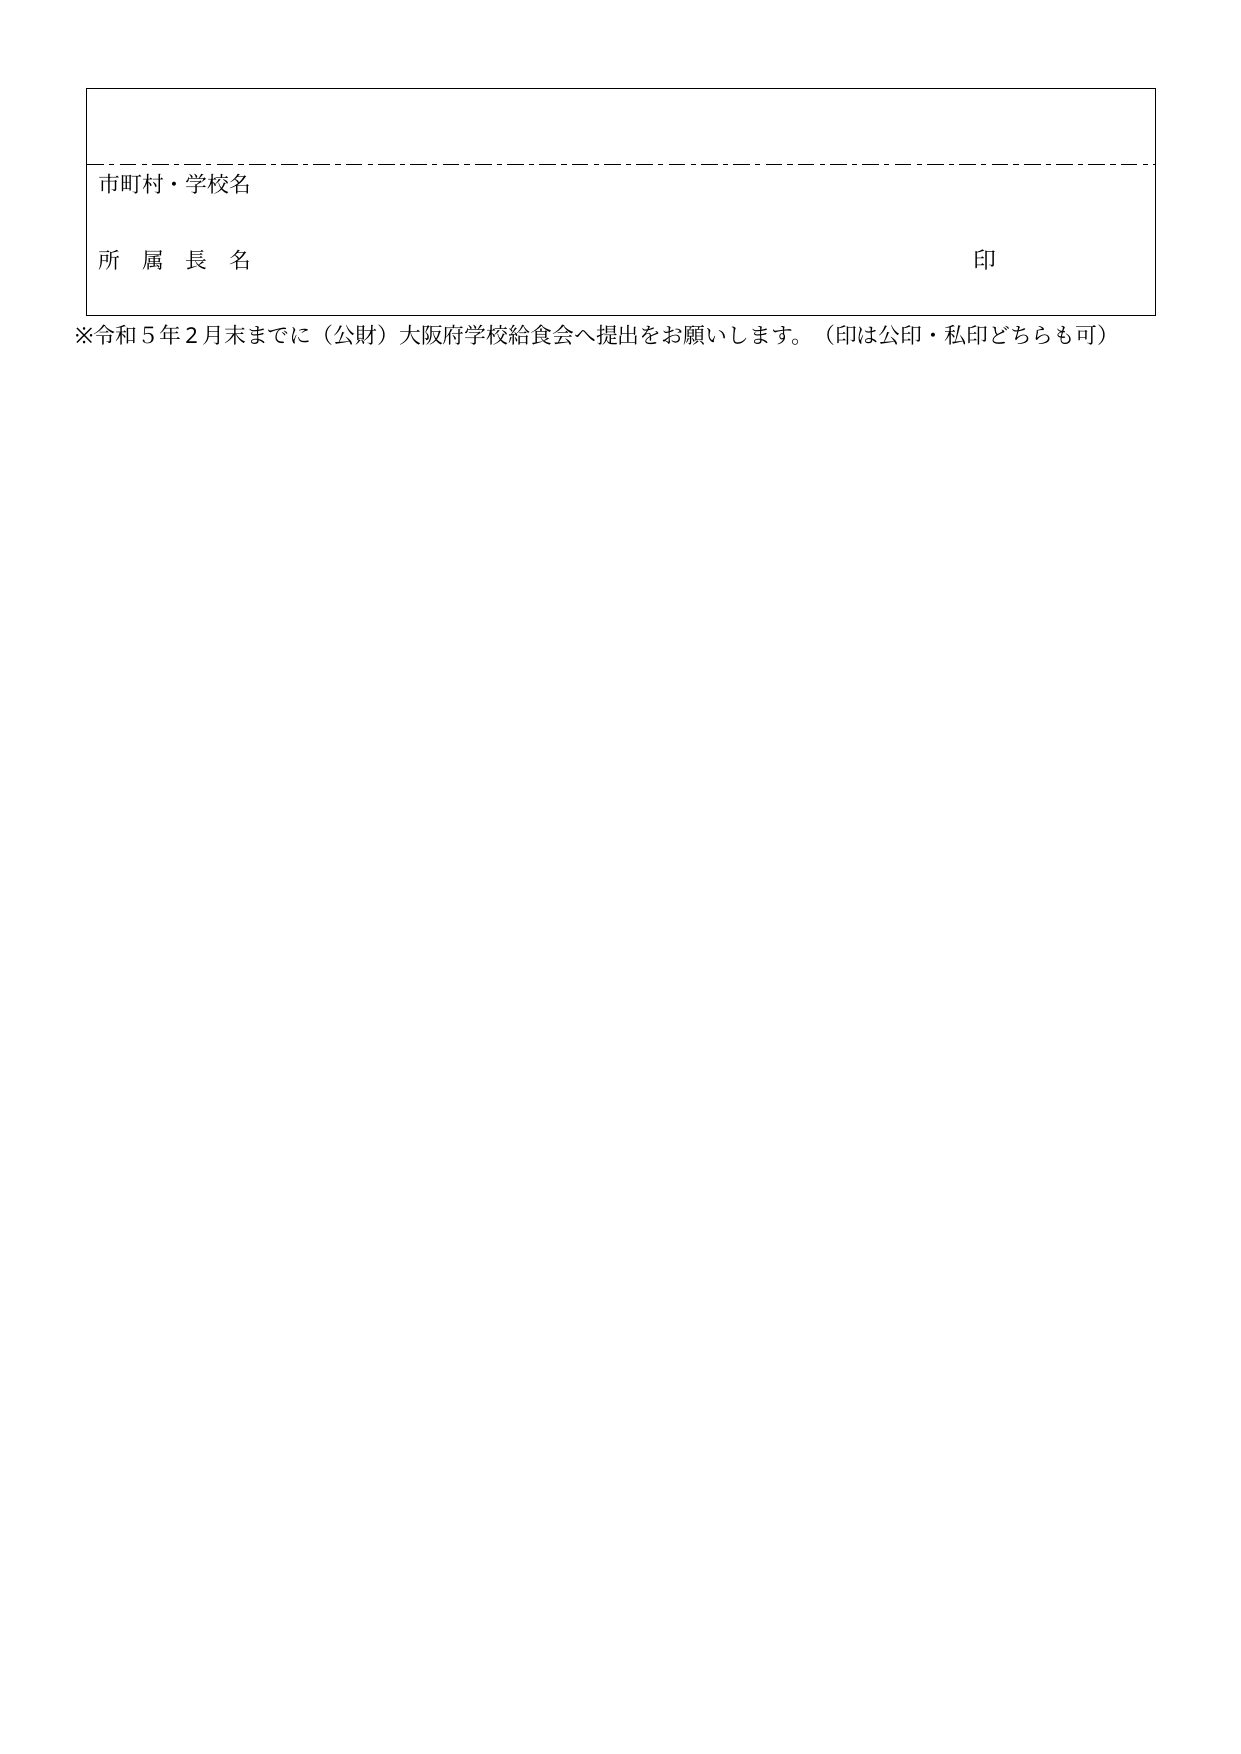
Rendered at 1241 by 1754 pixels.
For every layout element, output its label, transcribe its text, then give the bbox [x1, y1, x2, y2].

table_cell [87, 89, 1155, 163]
text ※令和５年2月末までに（公財）大阪府学校給食会へ提出をお願いします。（印は公印・私印どちらも可） [75, 316, 1165, 353]
table_cell 市町村・学校名 所 属 長 名 印 [87, 164, 1155, 314]
